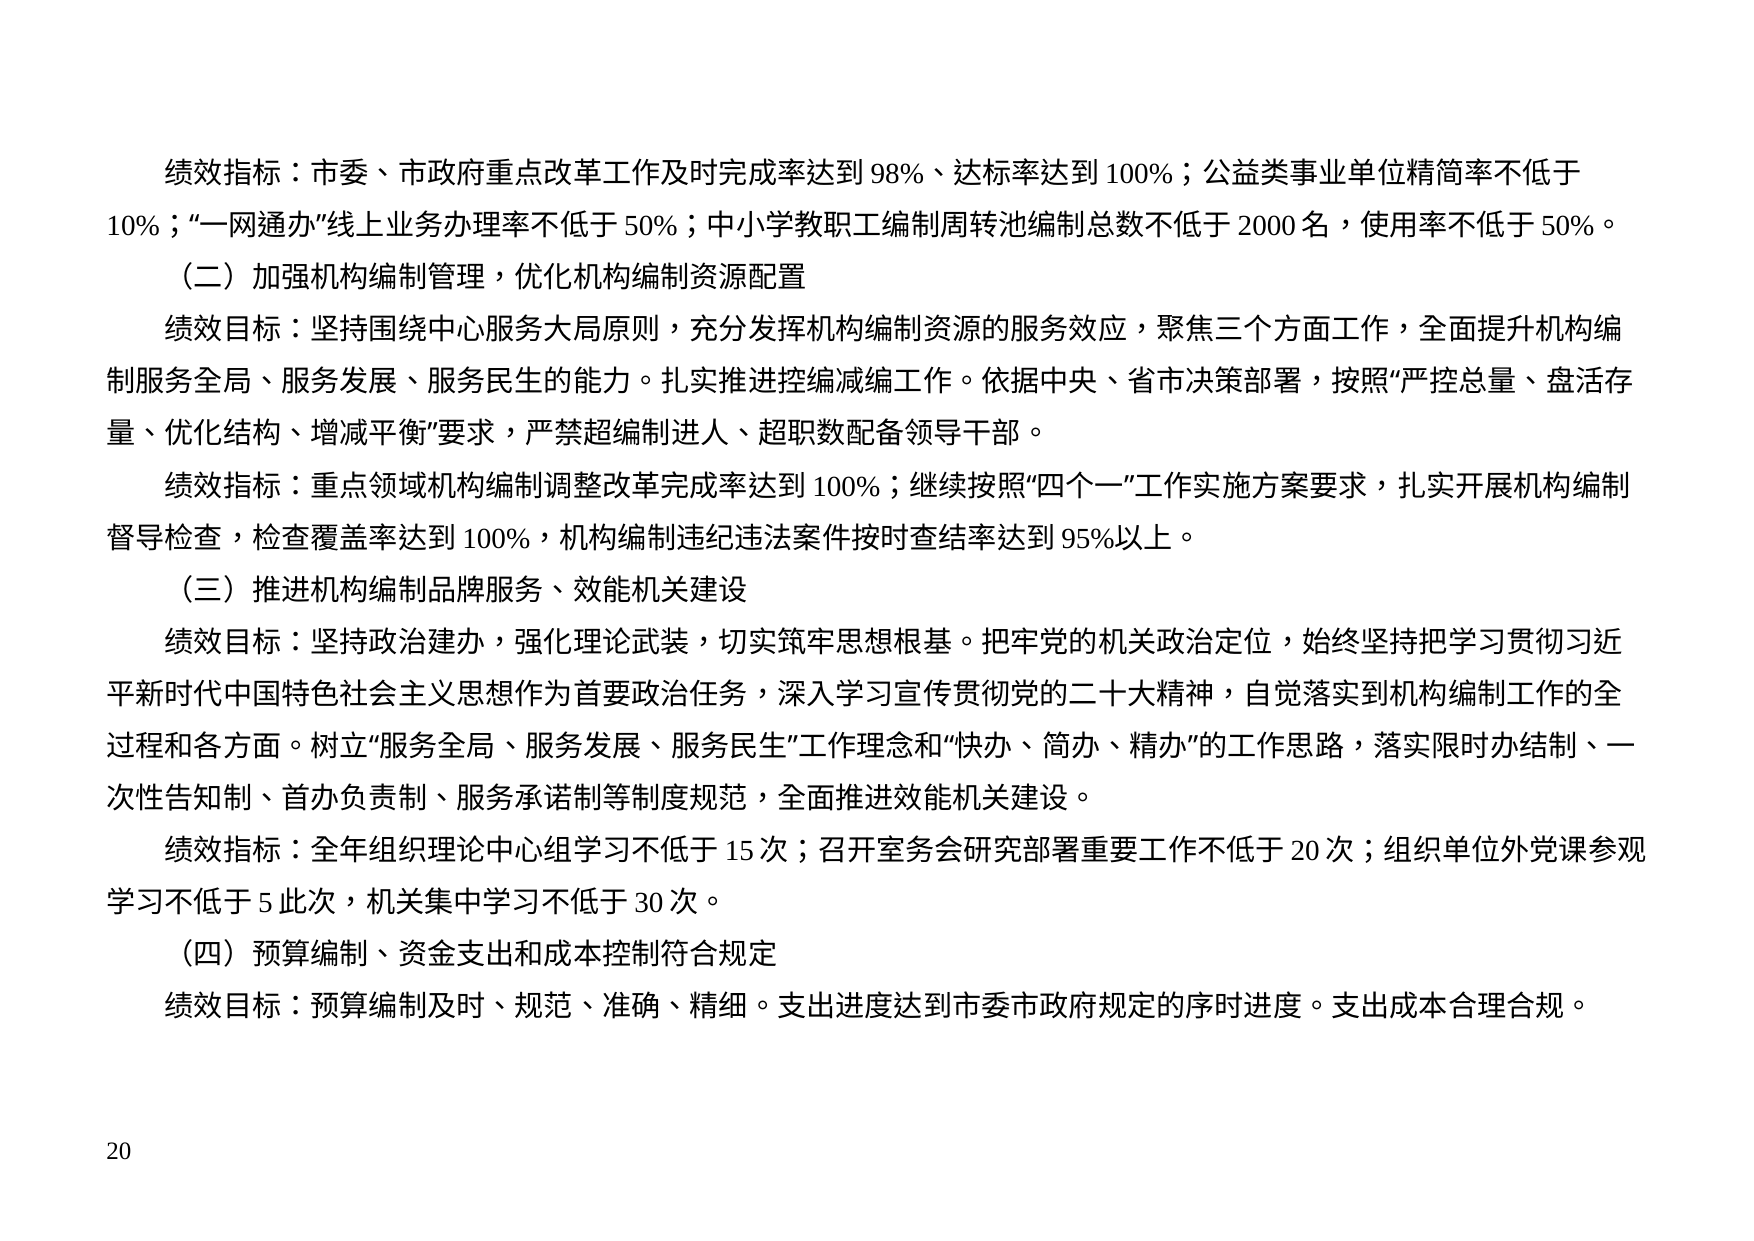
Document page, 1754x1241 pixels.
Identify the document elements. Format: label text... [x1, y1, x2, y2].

text （四）预算编制、资金支出和成本控制符合规定 [106, 923, 1648, 975]
text 绩效指标：全年组织理论中心组学习不低于15次；召开室务会研究部署重要工作不低于20次；组织单位外党课参观学习不低于5此次，机关集中学习不低于30次。 [106, 819, 1648, 923]
text 绩效指标：市委、市政府重点改革工作及时完成率达到98%、达标率达到100%；公益类事业单位精简率不低于10%；“一网通办”线上业务办理率不低于50%；中小学教职工编制周转池编制总数不低于2000名，使用率不低于50%。 [106, 142, 1648, 246]
text 绩效目标：坚持政治建办，强化理论武装，切实筑牢思想根基。把牢党的机关政治定位，始终坚持把学习贯彻习近平新时代中国特色社会主义思想作为首要政治任务，深入学习宣传贯彻党的二十大精神，自觉落实到机构编制工作的全过程和各方面。树立“服务全局、服务发展、服务民生”工作理念和“快办、简办、精办”的工作思路，落实限时办结制、一次性告知制、首办负责制、服务承诺制等制度规范，全面推进效能机关建设。 [106, 611, 1648, 819]
text （三）推进机构编制品牌服务、效能机关建设 [106, 558, 1648, 611]
text 绩效目标：预算编制及时、规范、准确、精细。支出进度达到市委市政府规定的序时进度。支出成本合理合规。 [106, 975, 1648, 1027]
text （二）加强机构编制管理，优化机构编制资源配置 [106, 246, 1648, 298]
text 绩效指标：重点领域机构编制调整改革完成率达到100%；继续按照“四个一”工作实施方案要求，扎实开展机构编制督导检查，检查覆盖率达到100%，机构编制违纪违法案件按时查结率达到95%以上。 [106, 454, 1648, 558]
text 绩效目标：坚持围绕中心服务大局原则，充分发挥机构编制资源的服务效应，聚焦三个方面工作，全面提升机构编制服务全局、服务发展、服务民生的能力。扎实推进控编减编工作。依据中央、省市决策部署，按照“严控总量、盘活存量、优化结构、增减平衡”要求，严禁超编制进人、超职数配备领导干部。 [106, 298, 1648, 454]
